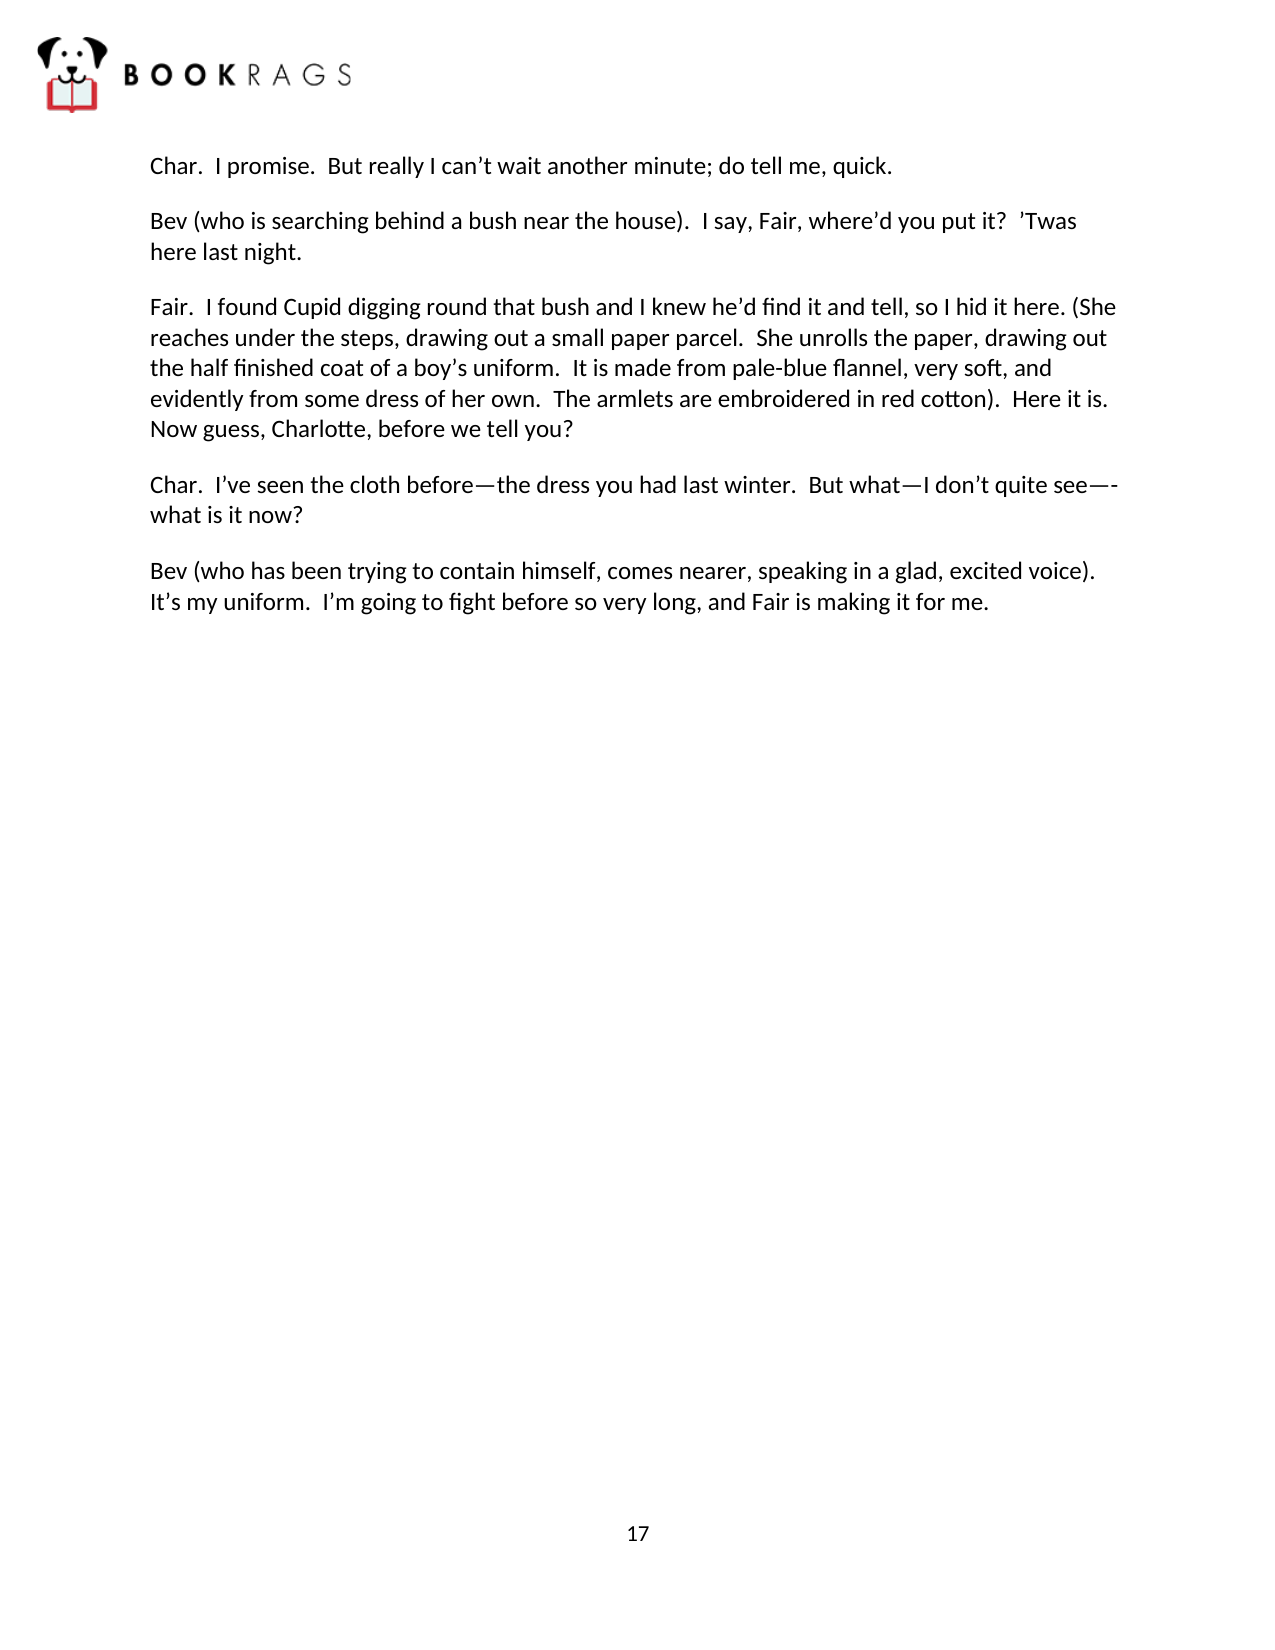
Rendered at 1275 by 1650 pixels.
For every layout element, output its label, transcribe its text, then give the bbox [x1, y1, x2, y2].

text Bev (who has been trying to contain himself, comes nearer, speaking in a glad, excited voice). It’s my uniform. I’m going to fight before so very long, and Fair is making it for me. [150, 555, 1125, 616]
text Fair. I found Cupid digging round that bush and I knew he’d find it and tell, so I hid it here. (She reaches under the steps, drawing out a small paper parcel. She unrolls the paper, drawing out the half finished coat of a boy’s uniform. It is made from pale-blue flannel, very soft, and evidently from some dress of her own. The armlets are embroidered in red cotton). Here it is. Now guess, Charlotte, before we tell you? [150, 292, 1125, 444]
text Bev (who is searching behind a bush near the house). I say, Fair, where’d you put it? ’Twas here last night. [150, 206, 1125, 267]
text Char. I’ve seen the cloth before—­the dress you had last winter. But what—­I don’t quite see—­what is it now? [150, 469, 1125, 530]
picture [37, 37, 351, 113]
text Char. I promise. But really I can’t wait another minute; do tell me, quick. [150, 150, 1125, 181]
